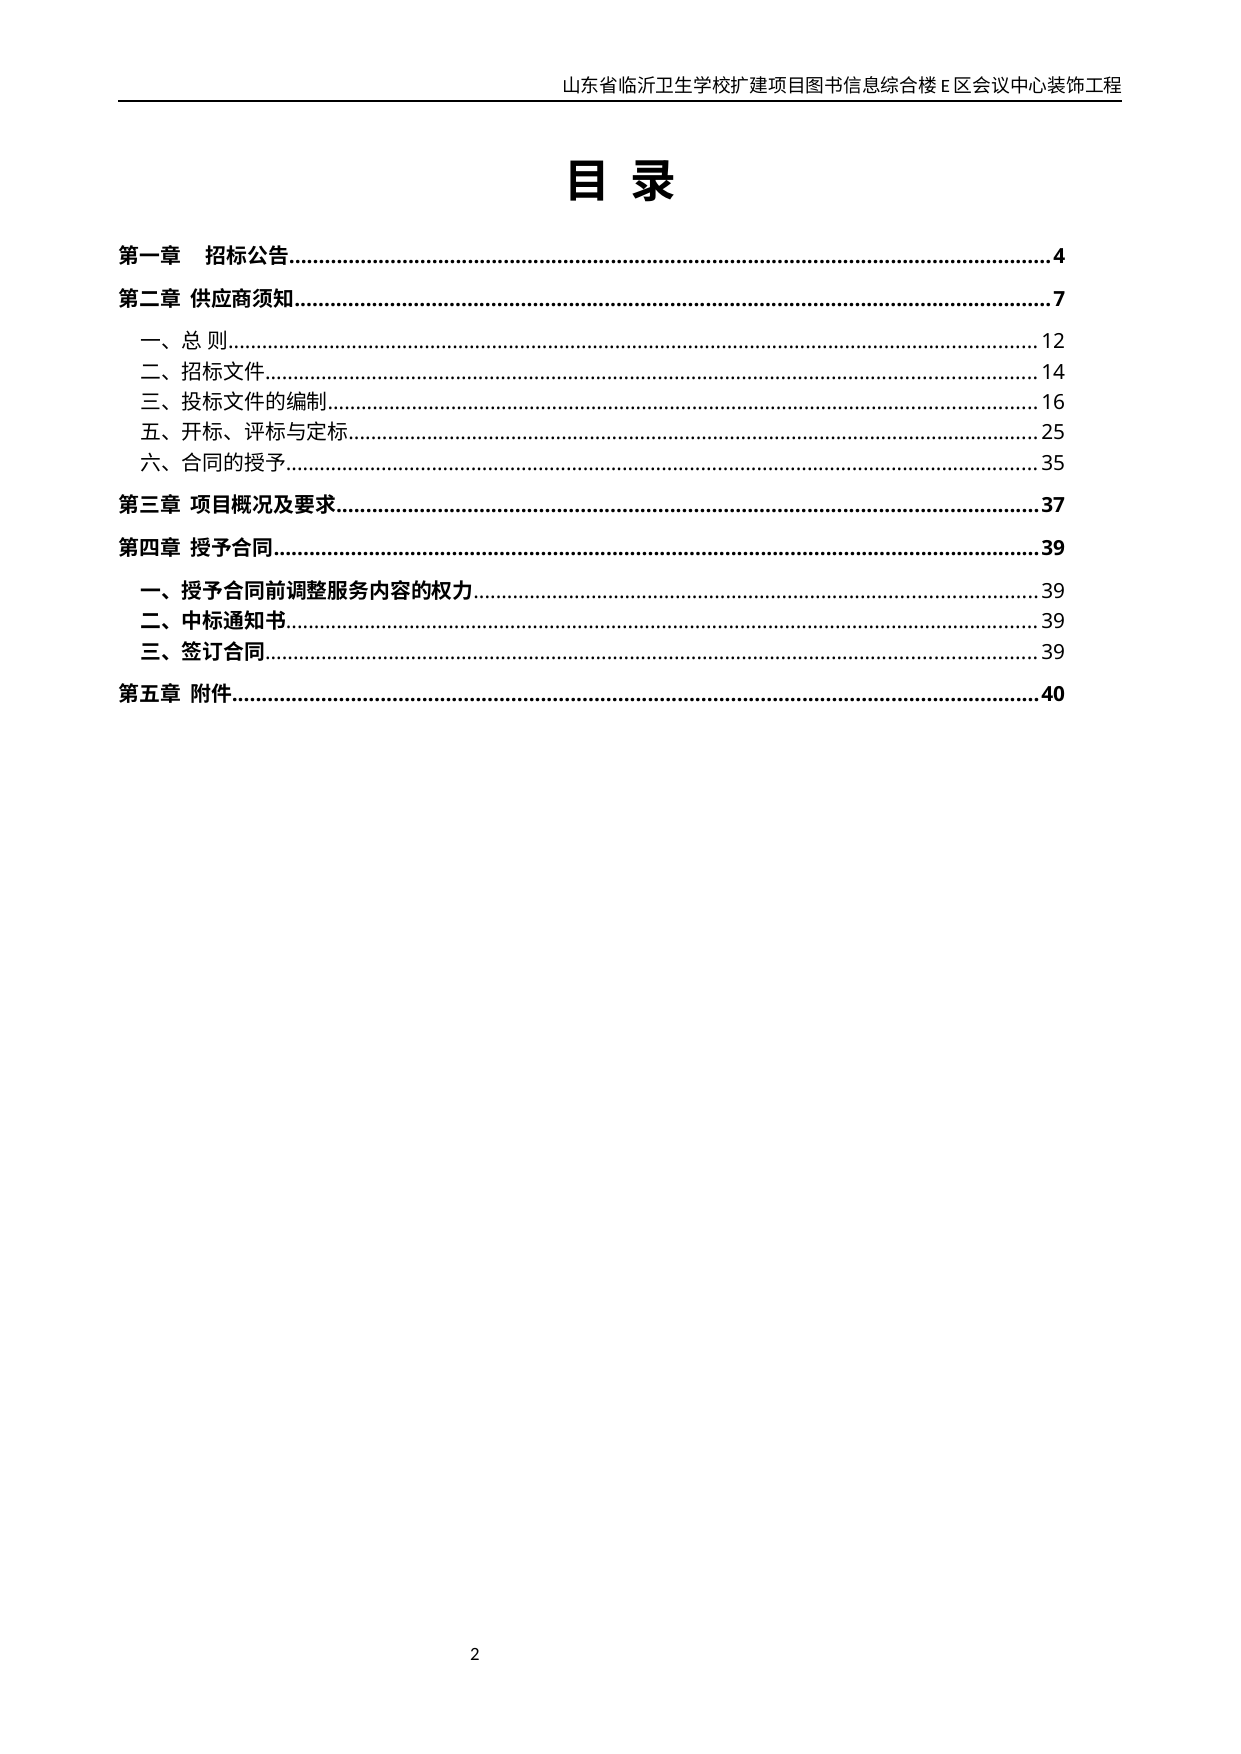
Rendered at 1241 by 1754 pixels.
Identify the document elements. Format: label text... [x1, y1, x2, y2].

text 第五章 附件 40 [118, 678, 1122, 708]
text 一、总 则 12 [140, 324, 1122, 355]
text 第一章 招标公告 4 [118, 239, 1122, 269]
text 第三章 项目概况及要求 37 [118, 489, 1122, 519]
text 二、招标文件 14 [140, 355, 1122, 385]
text 一、授予合同前调整服务内容的权力 39 [140, 574, 1122, 604]
text 三、投标文件的编制 16 [140, 385, 1122, 416]
text 第四章 授予合同 39 [118, 531, 1122, 562]
text 六、合同的授予 35 [140, 446, 1122, 476]
text 目 录 [118, 147, 1122, 210]
text 五、开标、评标与定标 25 [140, 416, 1122, 446]
text 二、中标通知书 39 [140, 604, 1122, 635]
text 第二章 供应商须知 7 [118, 282, 1122, 312]
text 三、签订合同 39 [140, 635, 1122, 665]
